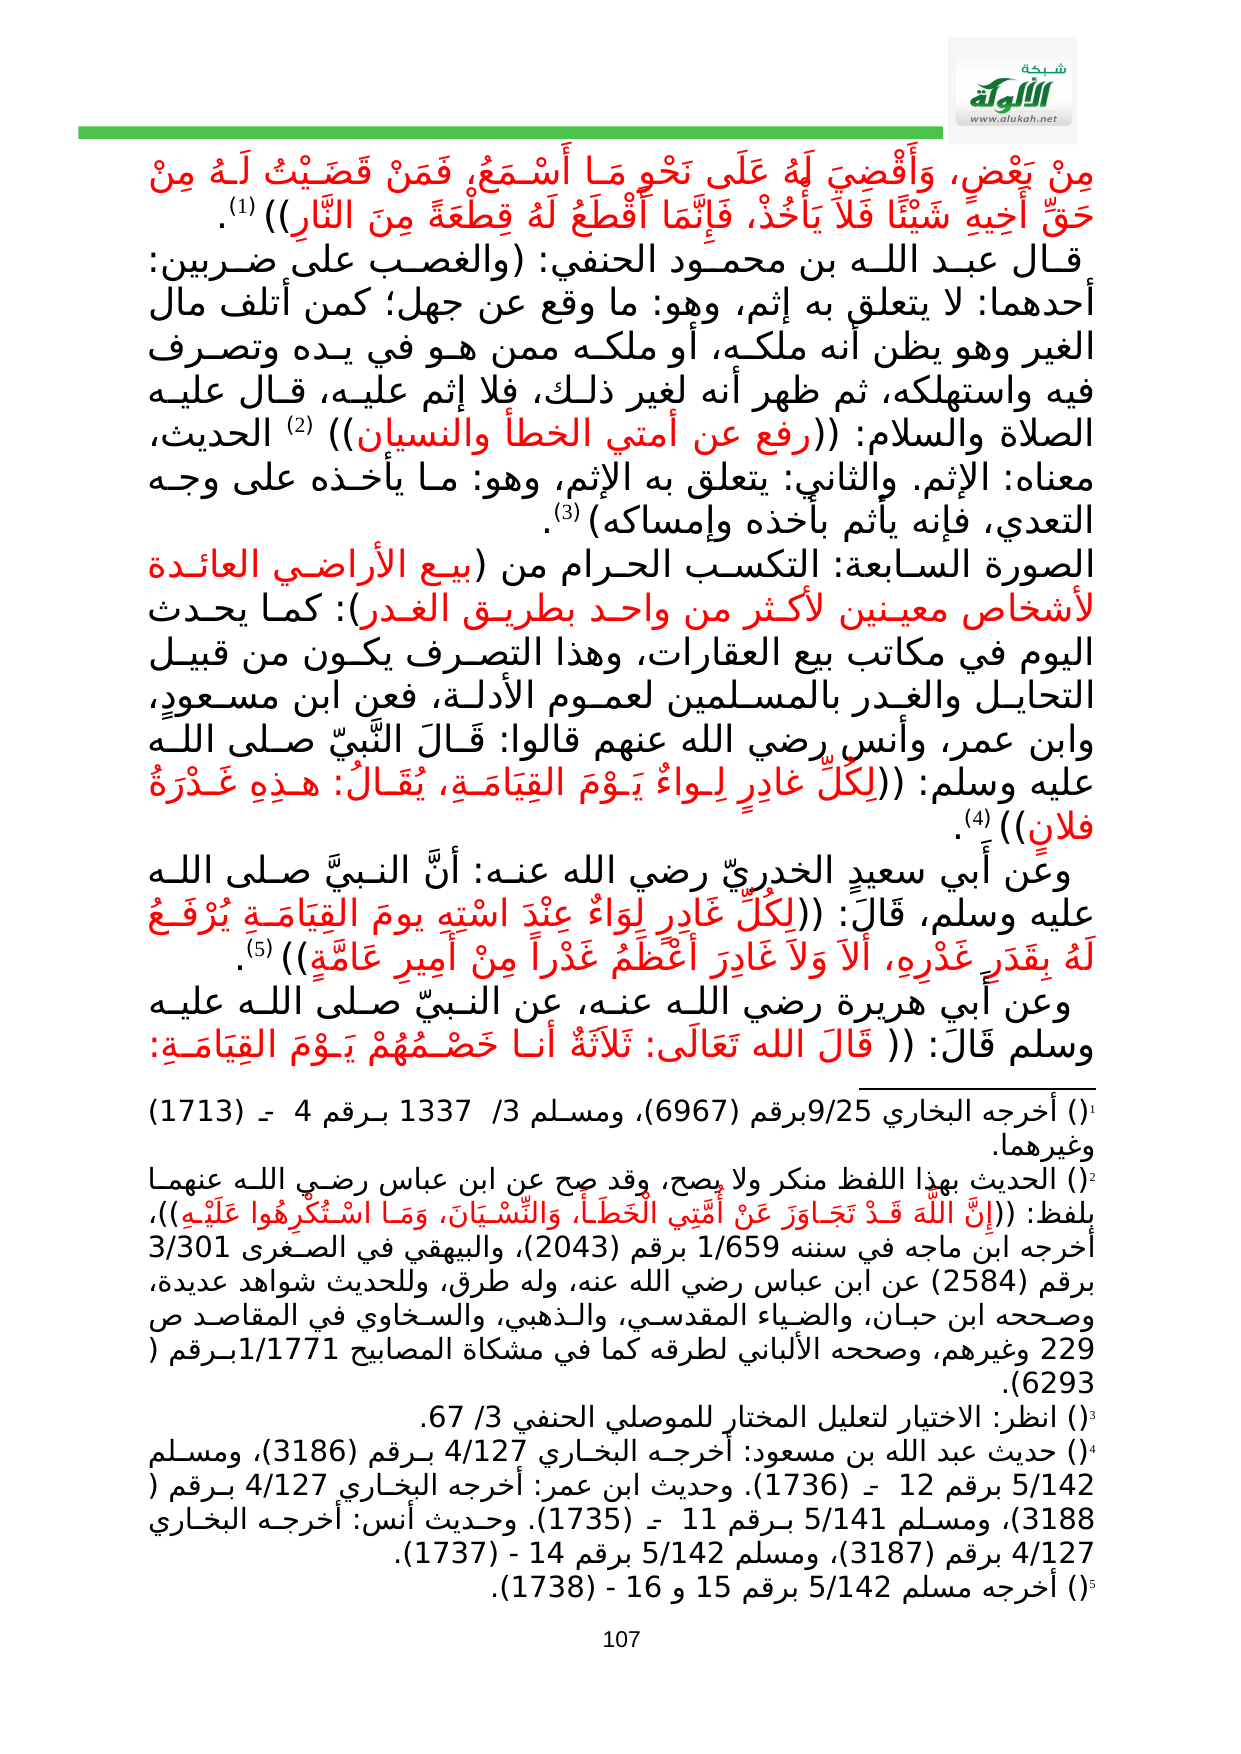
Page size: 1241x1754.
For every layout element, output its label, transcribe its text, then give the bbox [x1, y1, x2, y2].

text قال عبد الله بن محمود الحنفي: (والغصب على ضربين: أحدهما: لا يتعلق به إثم، وهو: ما وقع عن جهل؛ كمن أتلف مال الغير وهو يظن أنه ملكه، أو ملكه ممن هو في يده وتصرف فيه واستهلكه، ثم ظهر أنه لغير ذلك، فلا إثم عليه، قال عليه الصلاة والسلام: ((رفع عن أمتي الخطأ والنسيان)) () الحديث، معناه: الإثم. والثاني: يتعلق به الإثم، وهو: ما يأخذه على وجه التعدي، فإنه يأثم بأخذه وإمساكه) (). [148, 237, 1096, 543]
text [148, 150, 1096, 237]
text وعن أَبي سعيدٍ الخدريّ رضي الله عنه: أنَّ النبيَّ صلى الله عليه وسلم، قَالَ: ((لِكُلِّ غَادِرٍ لِوَاءٌ عِنْدَ اسْتِهِ يومَ القِيَامَةِ يُرْفَعُ لَهُ بِقَدَرِ غَدْرِهِ، ألاَ وَلاَ غَادِرَ أعْظَمُ غَدْراً مِنْ أمِيرِ عَامَّةٍ)) (). [148, 848, 1096, 979]
text وعن أَبي هريرة رضي الله عنه، عن النبيّ صلى الله عليه وسلم قَالَ: (( قَالَ الله تَعَالَى: ثَلاَثَةٌ أنا خَصْمُهُمْ يَوْمَ القِيَامَةِ: رَجُلٌ أعْطَى بي ثُمَّ غَدَرَ، وَرَجُلٌ بَاعَ حُرَّاً فَأَكَلَ ثَمَنَهُ، وَرَجُلٌ اسْتَأجَرَ أجيراً، فَاسْتَوْفَى مِنْهُ، وَلَمْ يُعْطِهِ أجْرَهُ)) (). [148, 979, 1096, 1067]
text الصورة السابعة: التكسب الحرام من (بيع الأراضي العائدة لأشخاص معينين لأكثر من واحد بطريق الغدر): كما يحدث اليوم في مكاتب بيع العقارات، وهذا التصرف يكون من قبيل التحايل والغدر بالمسلمين لعموم الأدلة، فعن ابن مسعودٍ، وابن عمر، وأنس رضي الله عنهم قالوا: قَالَ النَّبيّ صلى الله عليه وسلم: ((لِكُلِّ غادِرٍ لِواءٌ يَوْمَ القِيَامَةِ، يُقَالُ: هذِهِ غَدْرَةُ فلانٍ)) (). [148, 543, 1096, 848]
